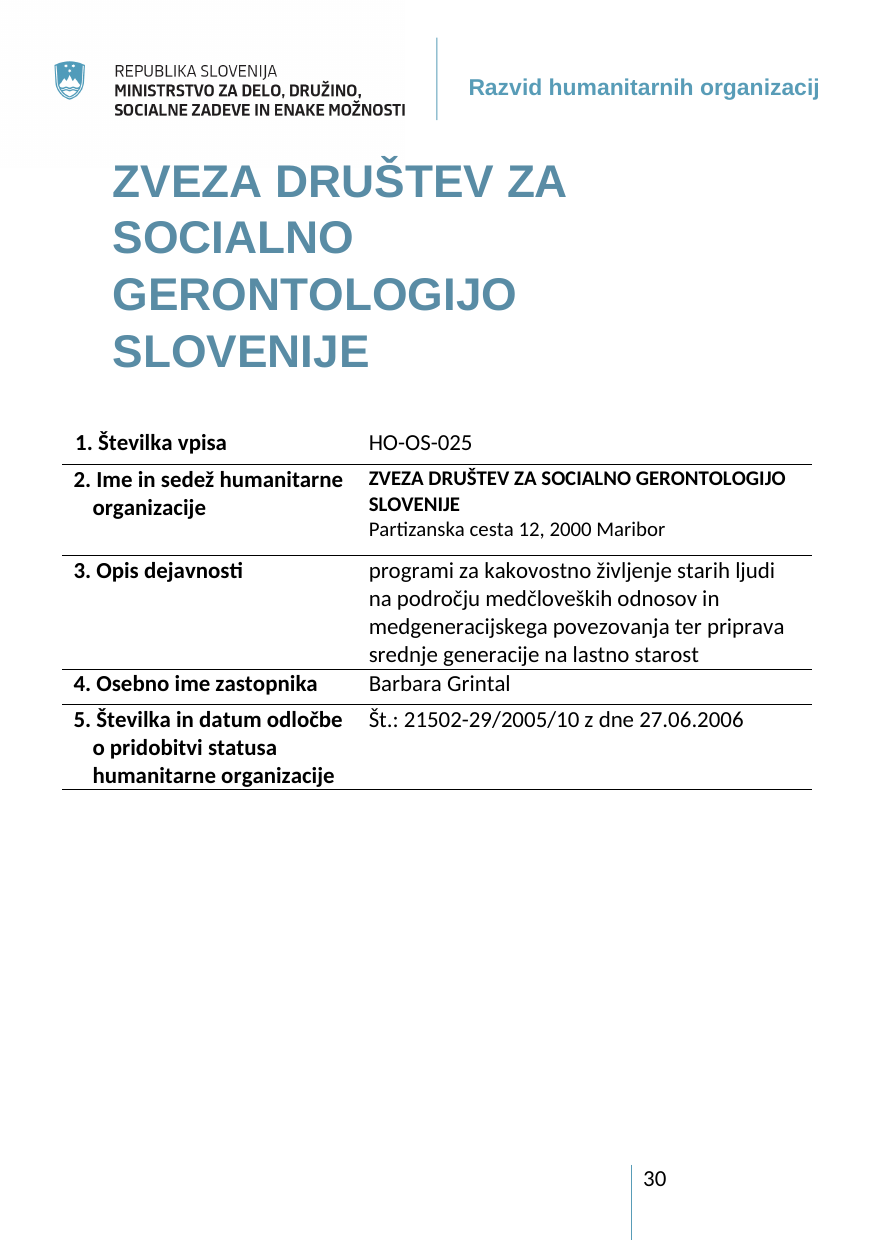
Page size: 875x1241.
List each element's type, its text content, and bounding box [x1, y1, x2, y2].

table_cell Št.: 21502-29/2005/10 z dne 27.06.2006 [357, 705, 812, 789]
picture [0, 0, 406, 168]
table_cell programi za kakovostno življenje starih ljudi na področju medčloveških odnosov in medgeneracijskega povezovanja ter priprava srednje generacije na lastno starost [357, 556, 812, 668]
table_cell 5. Številka in datum odločbe o pridobitvi statusa humanitarne organizacije [62, 705, 357, 789]
subtitle ZVEZA DRUŠTEV ZA SOCIALNO GERONTOLOGIJO SLOVENIJE [112, 154, 762, 377]
table_cell 2. Ime in sedež humanitarne organizacije [62, 465, 357, 555]
table_header HO-OS-025 [357, 429, 812, 464]
table_cell 4. Osebno ime zastopnika [62, 670, 357, 704]
table_header 1. Številka vpisa [62, 429, 357, 464]
table_cell Barbara Grintal [357, 670, 812, 704]
table_cell 3. Opis dejavnosti [62, 556, 357, 668]
table_cell ZVEZA DRUŠTEV ZA SOCIALNO GERONTOLOGIJO SLOVENIJE Partizanska cesta 12, 2000 Maribor [357, 465, 812, 555]
